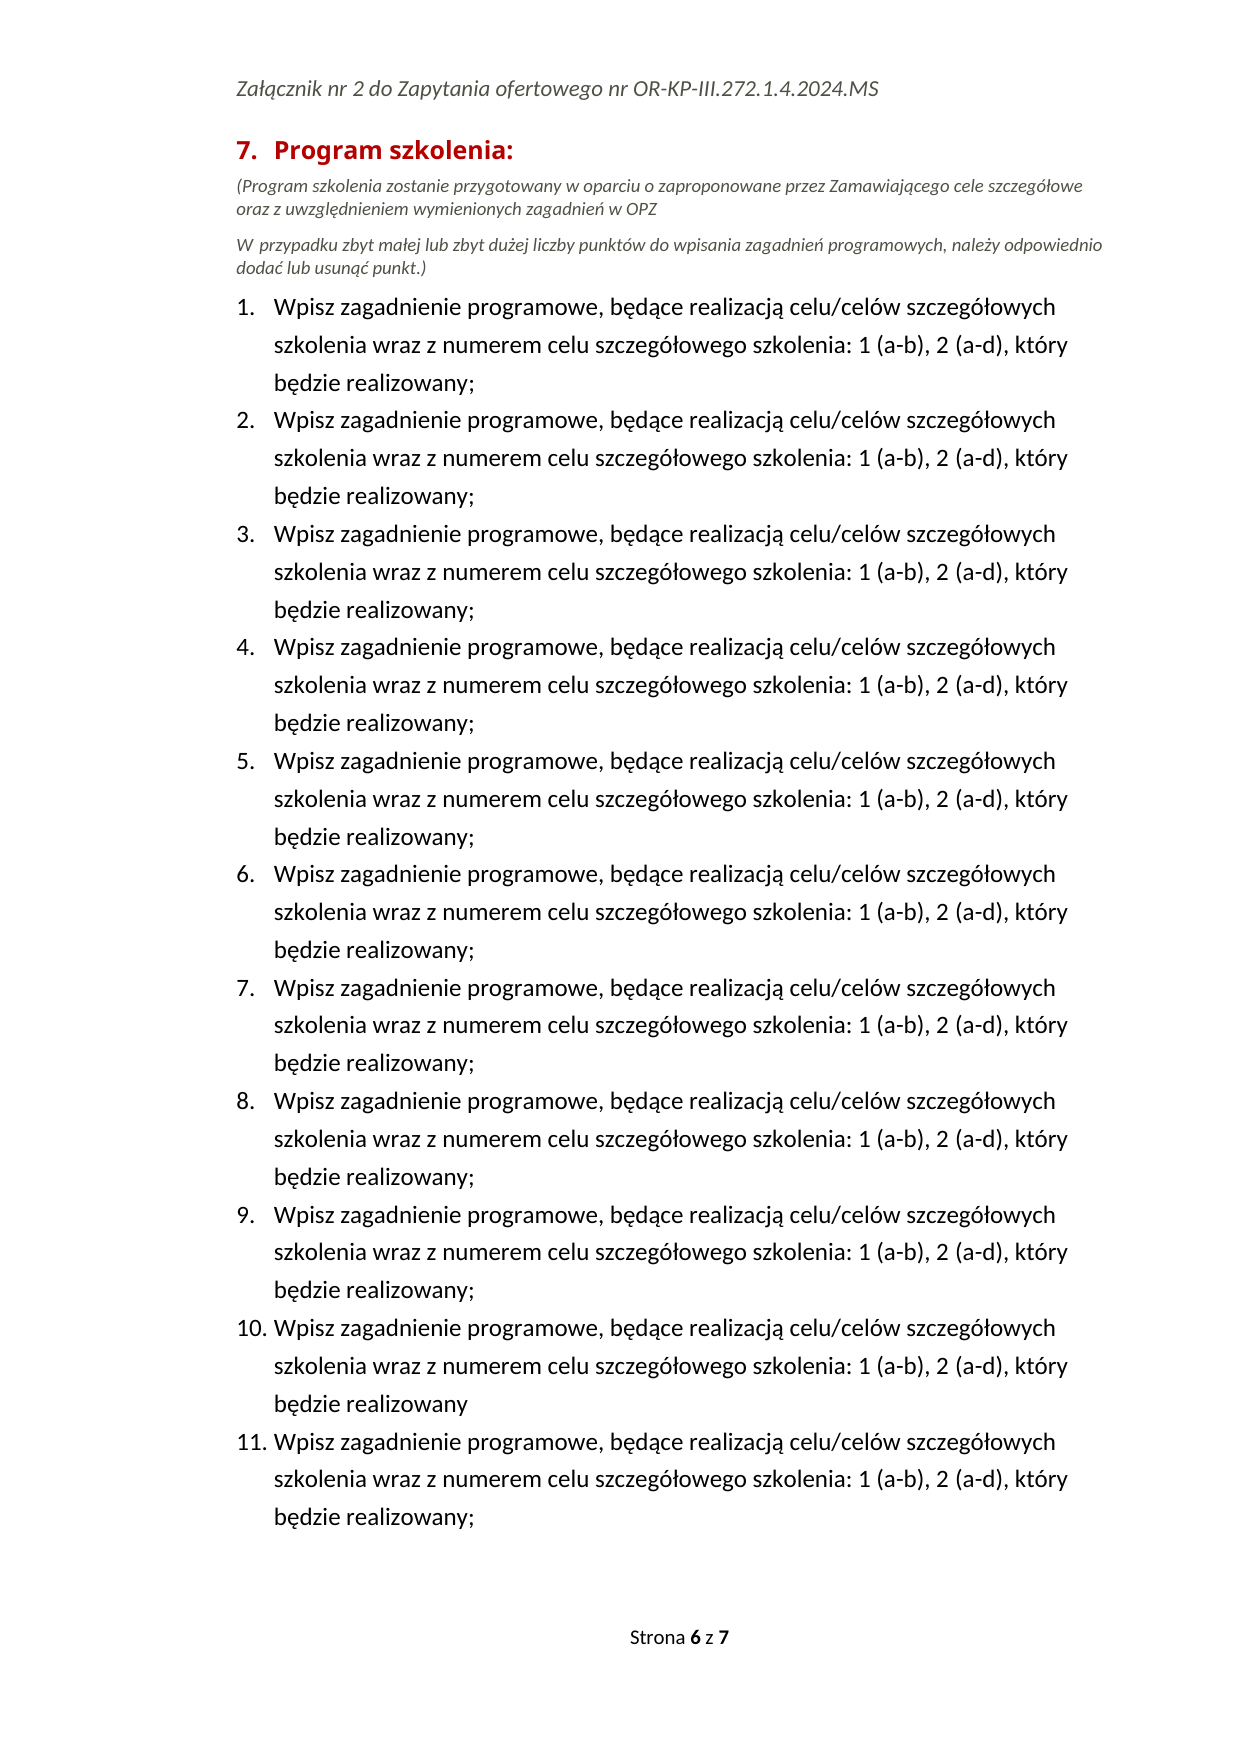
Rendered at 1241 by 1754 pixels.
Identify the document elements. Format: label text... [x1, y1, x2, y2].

subtitle Program szkolenia: [236, 132, 1122, 166]
text W przypadku zbyt małej lub zbyt dużej liczby punktów do wpisania zagadnień programowych, należy odpowiednio dodać lub usunąć punkt.) [236, 233, 1122, 279]
text (Program szkolenia zostanie przygotowany w oparciu o zaproponowane przez Zamawiającego cele szczegółowe oraz z uwzględnieniem wymienionych zagadnień w OPZ [236, 174, 1122, 220]
